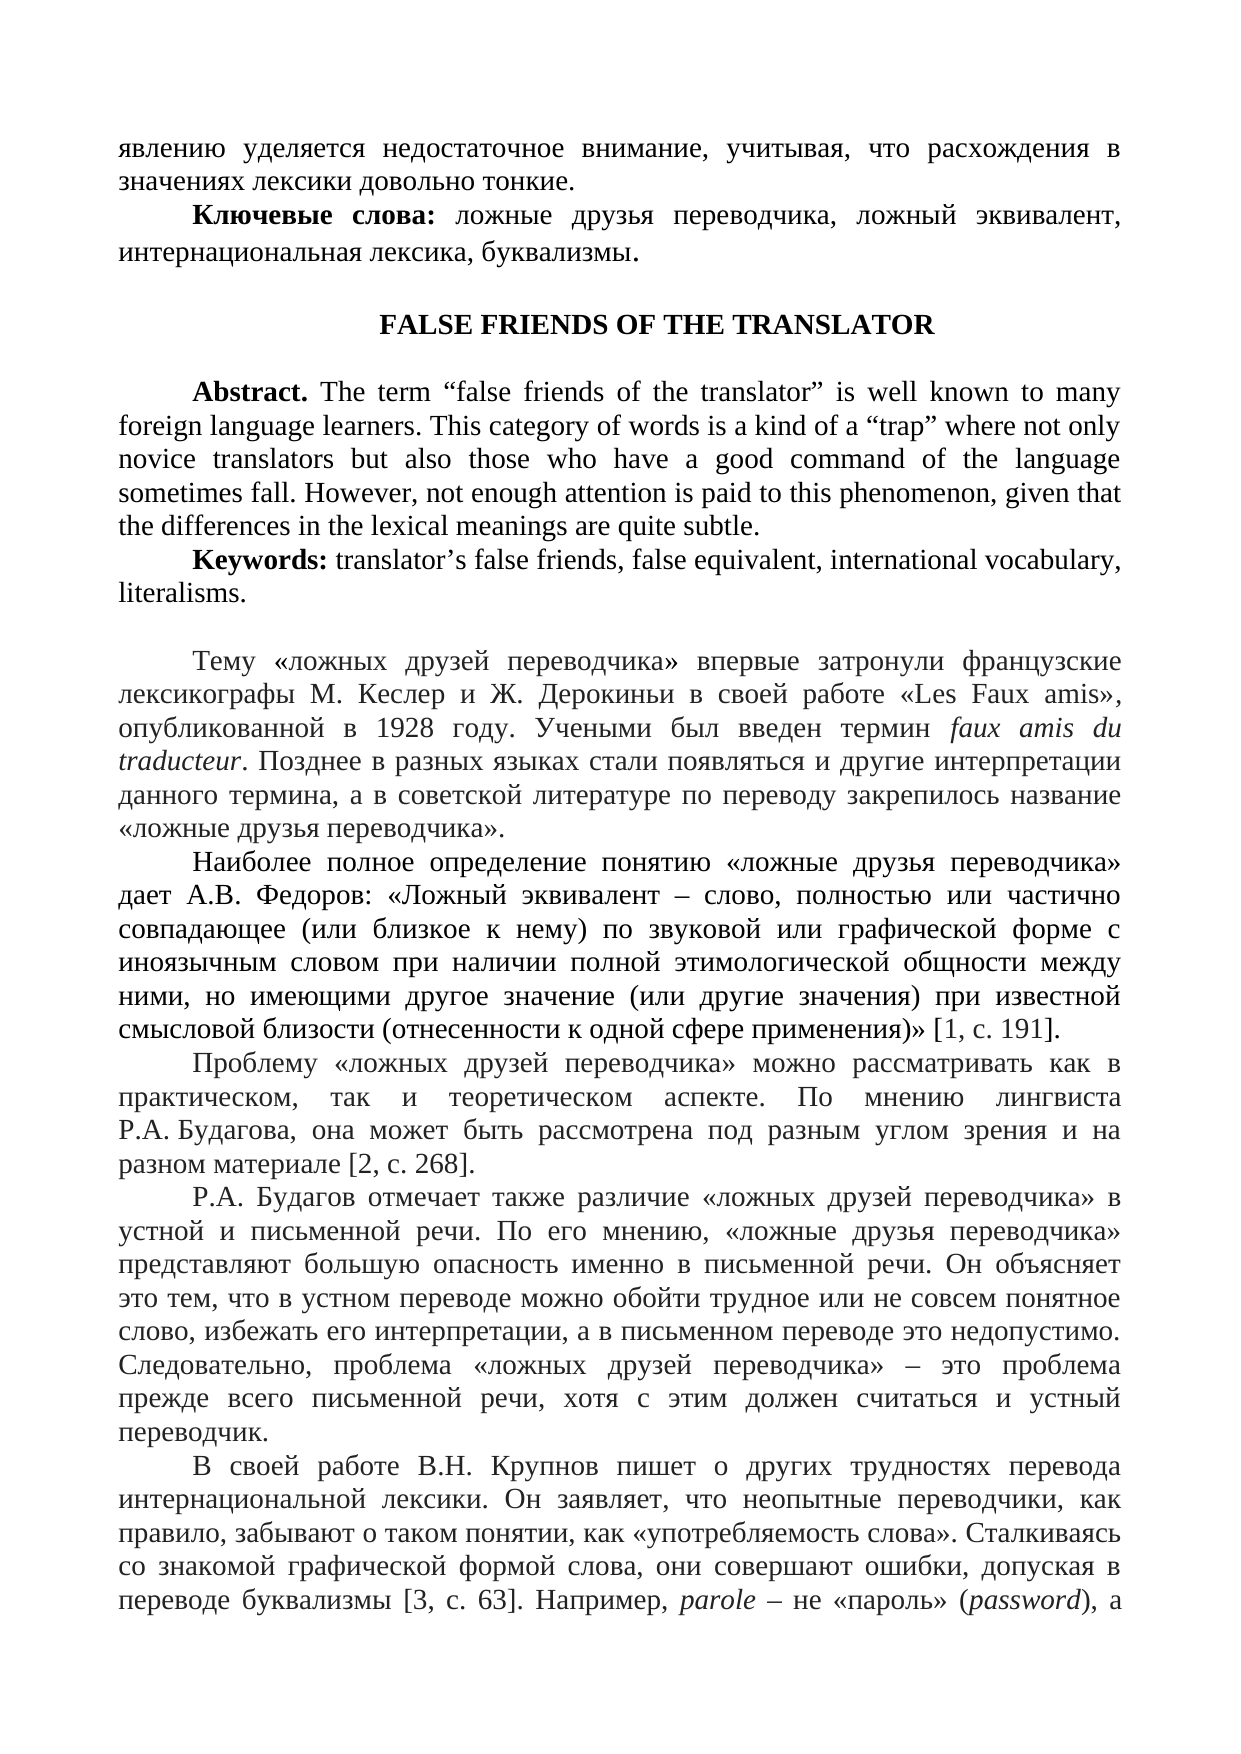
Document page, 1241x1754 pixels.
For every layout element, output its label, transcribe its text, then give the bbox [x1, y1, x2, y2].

text Тему «ложных друзей переводчика» впервые затронули французские лексикографы М. Кеслер и Ж. Дерокиньи в своей работе «Les Faux amis», опубликованной в 1928 году. Учеными был введен термин faux amis du traducteur. Позднее в разных языках стали появляться и другие интерпретации данного термина, а в советской литературе по переводу закрепилось название «ложные друзья переводчика». [118, 643, 1122, 844]
text Ключевые слова: ложные друзья переводчика, ложный эквивалент, интернациональная лексика, буквализмы. [118, 197, 1122, 269]
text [118, 130, 1122, 197]
text FALSE FRIENDS OF THE TRANSLATOR [118, 307, 1122, 341]
text Р.А. Будагов отмечает также различие «ложных друзей переводчика» в устной и письменной речи. По его мнению, «ложные друзья переводчика» представляют большую опасность именно в письменной речи. Он объясняет это тем, что в устном переводе можно обойти трудное или не совсем понятное слово, избежать его интерпретации, а в письменном переводе это недопустимо. Следовательно, проблема «ложных друзей переводчика» – это проблема прежде всего письменной речи, хотя с этим должен считаться и устный переводчик. [118, 1179, 1122, 1448]
text Наиболее полное определение понятию «ложные друзья переводчика» дает А.В. Федоров: «Ложный эквивалент – слово, полностью или частично совпадающее (или близкое к нему) по звуковой или графической форме с иноязычным словом при наличии полной этимологической общности между ними, но имеющими другое значение (или другие значения) при известной смысловой близости (отнесенности к одной сфере применения)» [1, с. 191]. [118, 844, 1122, 1045]
text Keywords: translator’s false friends, false equivalent, international vocabulary, literalisms. [118, 542, 1122, 609]
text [118, 1448, 1122, 1615]
text Abstract. The term “false friends of the translatorˮ is well known to many foreign language learners. This category of words is a kind of a “trapˮ where not only novice translators but also those who have a good command of the language sometimes fall. However, not enough attention is paid to this phenomenon, given that the differences in the lexical meanings are quite subtle. [118, 374, 1122, 542]
text Проблему «ложных друзей переводчика» можно рассматривать как в практическом, так и теоретическом аспекте. По мнению лингвиста Р.А. Будагова, она может быть рассмотрена под разным углом зрения и на разном материале [2, с. 268]. [118, 1045, 1122, 1179]
